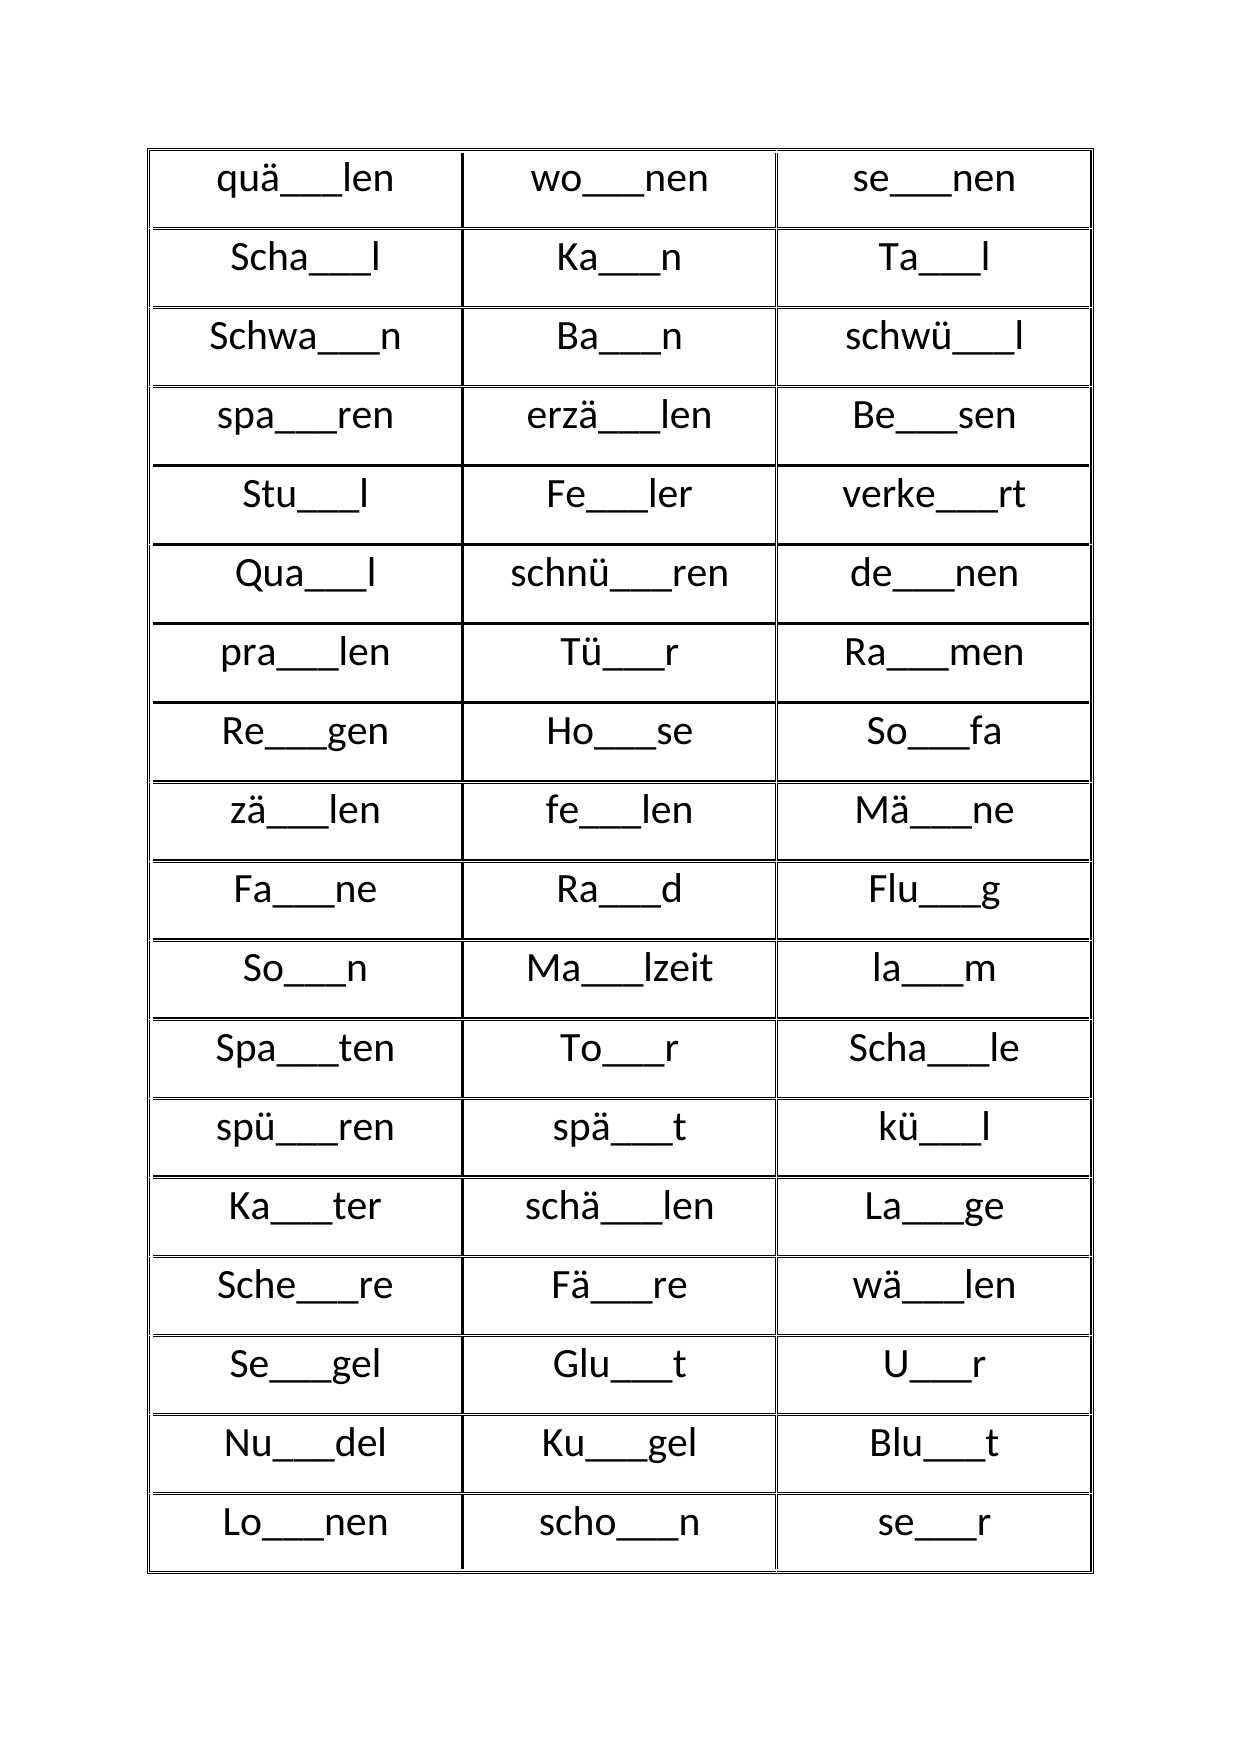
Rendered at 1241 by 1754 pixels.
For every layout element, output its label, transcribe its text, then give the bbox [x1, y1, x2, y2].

table_cell quä___len [150, 151, 462, 227]
table_cell To___r [464, 1021, 775, 1096]
table_cell Lo___nen [149, 1492, 462, 1571]
table_cell Glu___t [464, 1337, 775, 1413]
table_cell wo___nen [462, 151, 777, 227]
table_cell Qua___l [149, 543, 461, 622]
table_cell schnü___ren [464, 546, 775, 622]
table_cell Nu___del [149, 1413, 462, 1492]
table_cell Scha___le [778, 1017, 1091, 1096]
table_cell verke___rt [778, 464, 1090, 543]
table_cell se___nen [777, 151, 1090, 227]
table_cell scho___n [462, 1495, 777, 1571]
table_cell pra___len [150, 622, 461, 701]
table_cell zä___len [150, 780, 461, 859]
table_cell de___nen [778, 543, 1092, 622]
table_cell U___r [778, 1334, 1091, 1413]
table_cell spa___ren [149, 385, 462, 464]
table_cell Blu___t [777, 1413, 1092, 1492]
table_cell Scha___l [149, 227, 462, 306]
table_cell erzä___len [464, 388, 775, 464]
table_cell Ba___n [464, 309, 775, 385]
table_cell Tü___r [464, 625, 775, 701]
table_cell Ku___gel [464, 1416, 775, 1492]
table_cell Stu___l [150, 464, 461, 543]
table_cell spä___t [464, 1100, 775, 1175]
table_cell spü___ren [150, 1096, 461, 1175]
table_cell Se___gel [150, 1334, 461, 1413]
table_cell la___m [778, 938, 1091, 1017]
table_cell wä___len [778, 1255, 1091, 1333]
table_cell Spa___ten [150, 1017, 461, 1096]
table_cell So___fa [778, 701, 1090, 780]
table_cell Ma___lzeit [464, 942, 775, 1017]
table_cell So___n [150, 938, 461, 1017]
table_cell Ka___n [464, 230, 775, 306]
table_cell Fe___ler [464, 467, 775, 543]
table_cell kü___l [778, 1096, 1091, 1175]
table_cell schä___len [464, 1179, 775, 1254]
table_cell Be___sen [777, 385, 1092, 464]
table_cell La___ge [778, 1175, 1091, 1254]
table_cell Re___gen [150, 701, 461, 780]
table_cell Flu___g [778, 859, 1091, 938]
table_cell Mä___ne [778, 780, 1091, 859]
table_cell Ra___men [778, 622, 1090, 701]
table_cell se___r [777, 1492, 1092, 1571]
table_cell Sche___re [150, 1255, 461, 1333]
table_cell Ho___se [464, 704, 775, 780]
table_cell Ta___l [777, 227, 1092, 306]
table_cell Fä___re [464, 1258, 775, 1333]
table_cell Ra___d [464, 863, 775, 938]
table_cell Ka___ter [150, 1175, 461, 1254]
table_cell schwü___l [777, 306, 1092, 385]
table_cell Fa___ne [150, 859, 461, 938]
table_cell Schwa___n [149, 306, 462, 385]
table_cell fe___len [464, 784, 775, 859]
